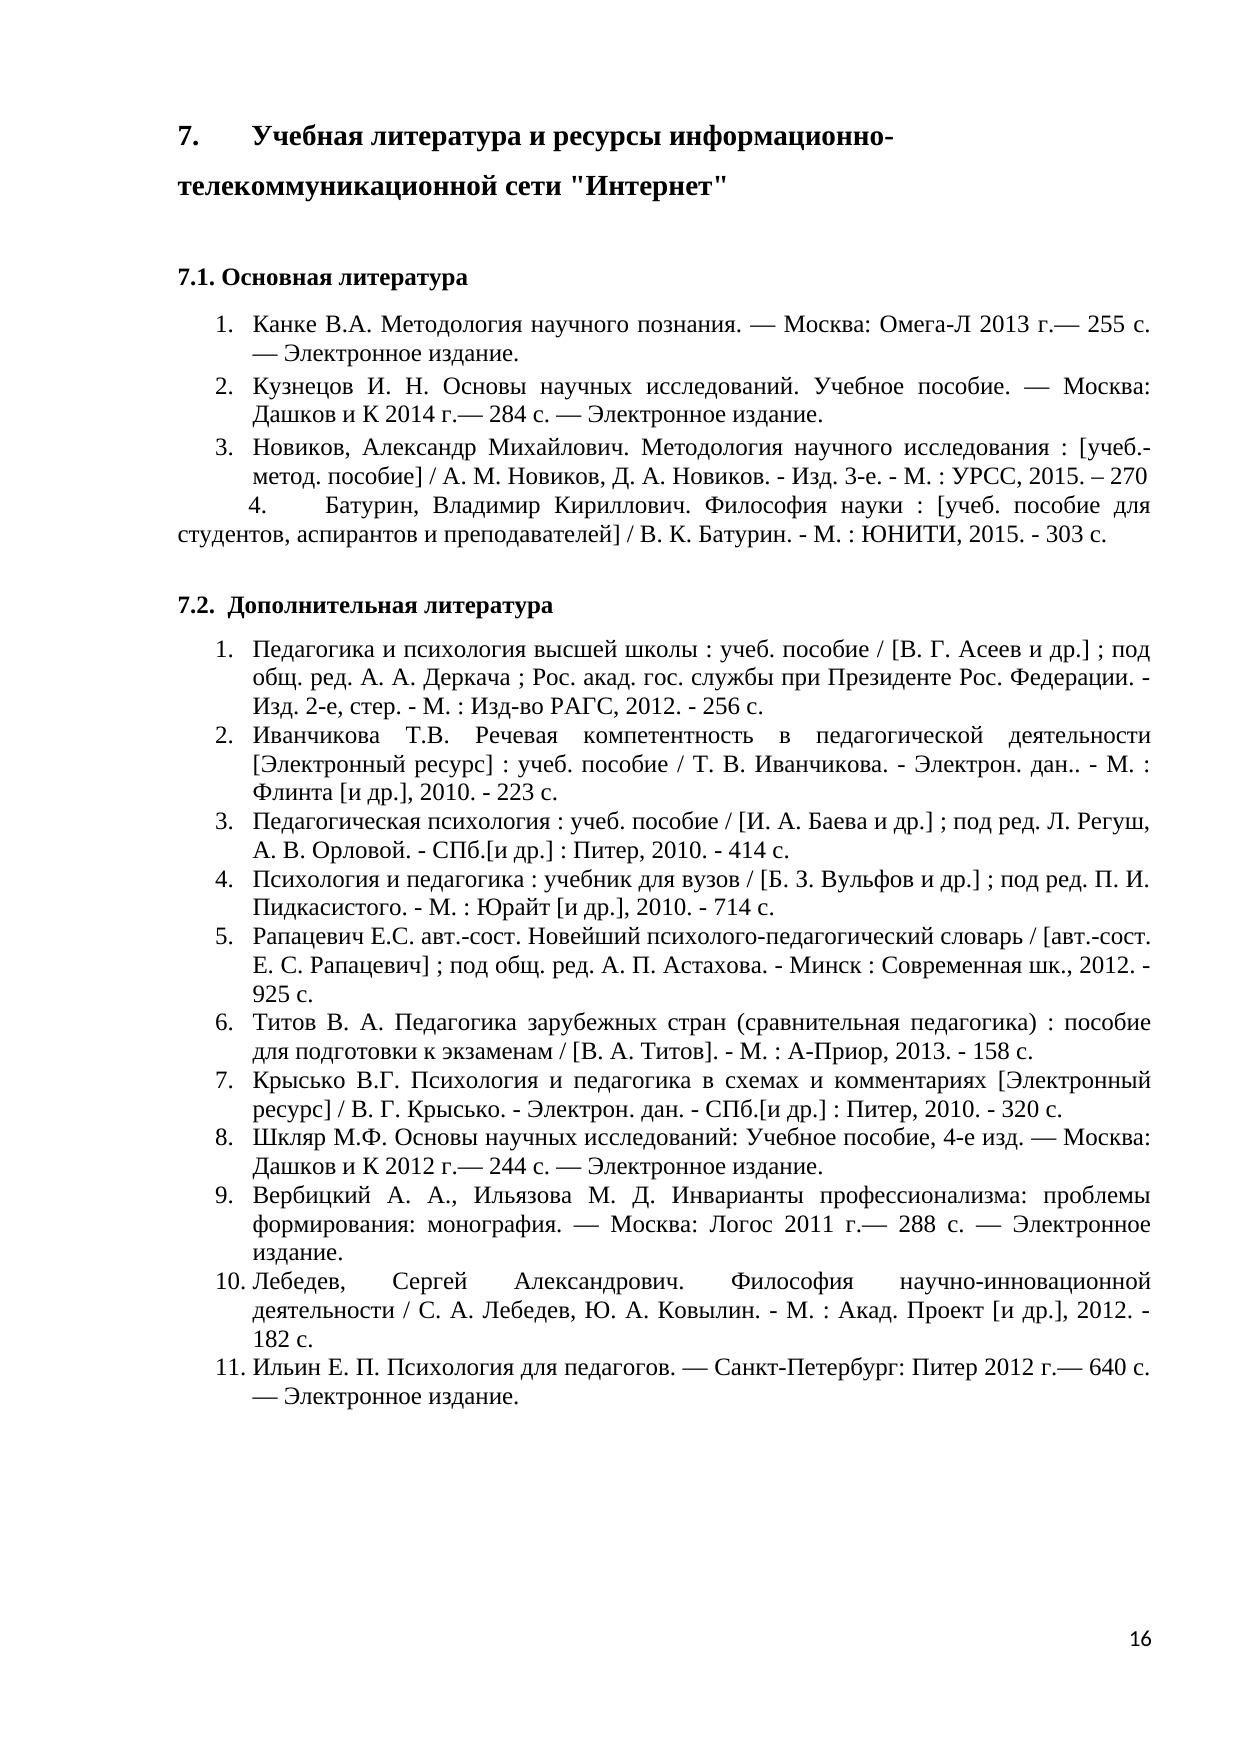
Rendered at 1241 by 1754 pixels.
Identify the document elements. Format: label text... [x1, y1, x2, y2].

list Педагогическая психология : учеб. пособие / [И. А. Баева и др.] ; под ред. Л. Регуш, А. В. Орловой. - СПб.[и др.] : Питер, 2010. - 414 c. [215, 806, 1152, 864]
list Кузнецов И. Н. Основы научных исследований. Учебное пособие. — Москва: Дашков и К 2014 г.— 284 с. — Электронное издание. [215, 371, 1152, 428]
subtitle 7.1. Основная литература [177, 262, 1152, 291]
list Ильин Е. П. Психология для педагогов. — Санкт-Петербург: Питер 2012 г.— 640 с. — Электронное издание. [215, 1352, 1152, 1410]
subtitle 7. Учебная литература и ресурсы информационно-телекоммуникационной сети "Интернет" [177, 118, 1152, 202]
list Шкляр М.Ф. Основы научных исследований: Учебное пособие, 4-е изд. — Москва: Дашков и К 2012 г.— 244 с. — Электронное издание. [215, 1122, 1152, 1180]
list Рапацевич Е.С. авт.-сост. Новейший психолого-педагогический словарь / [авт.-сост. Е. С. Рапацевич] ; под общ. ред. А. П. Астахова. - Минск : Современная шк., 2012. - 925 c. [215, 921, 1152, 1007]
list Новиков, Александр Михайлович. Методология научного исследования : [учеб.-метод. пособие] / А. М. Новиков, Д. А. Новиков. - Изд. 3-е. - М. : УРСС, 2015. – 270 [215, 432, 1152, 490]
subtitle 7.2. Дополнительная литература [177, 591, 1152, 619]
list Батурин, Владимир Кириллович. Философия науки : [учеб. пособие для студентов, аспирантов и преподавателей] / В. К. Батурин. - М. : ЮНИТИ, 2015. - 303 c. [177, 490, 1152, 547]
list Педагогика и психология высшей школы : учеб. пособие / [В. Г. Асеев и др.] ; под общ. ред. А. А. Деркача ; Рос. акад. гос. службы при Президенте Рос. Федерации. - Изд. 2-е, стер. - М. : Изд-во РАГС, 2012. - 256 c. [215, 634, 1152, 720]
list Титов В. А. Педагогика зарубежных стран (сравнительная педагогика) : пособие для подготовки к экзаменам / [В. А. Титов]. - М. : А-Приор, 2013. - 158 c. [215, 1007, 1152, 1065]
list Крысько В.Г. Психология и педагогика в схемах и комментариях [Электронный ресурс] / В. Г. Крысько. - Электрон. дан. - СПб.[и др.] : Питер, 2010. - 320 c. [215, 1065, 1152, 1122]
list Лебедев, Сергей Александрович. Философия научно-инновационной деятельности / С. А. Лебедев, Ю. А. Ковылин. - М. : Акад. Проект [и др.], 2012. - 182 c. [215, 1266, 1152, 1352]
list Иванчикова Т.В. Речевая компетентность в педагогической деятельности [Электронный ресурс] : учеб. пособие / Т. В. Иванчикова. - Электрон. дан.. - М. : Флинта [и др.], 2010. - 223 c. [215, 720, 1152, 806]
list Вербицкий А. А., Ильязова М. Д. Инварианты профессионализма: проблемы формирования: монография. — Москва: Логос 2011 г.— 288 с. — Электронное издание. [215, 1180, 1152, 1266]
list Канке В.А. Методология научного познания. — Москва: Омега-Л 2013 г.— 255 с. — Электронное издание. [215, 309, 1152, 367]
list Психология и педагогика : учебник для вузов / [Б. З. Вульфов и др.] ; под ред. П. И. Пидкасистого. - М. : Юрайт [и др.], 2010. - 714 c. [215, 864, 1152, 921]
